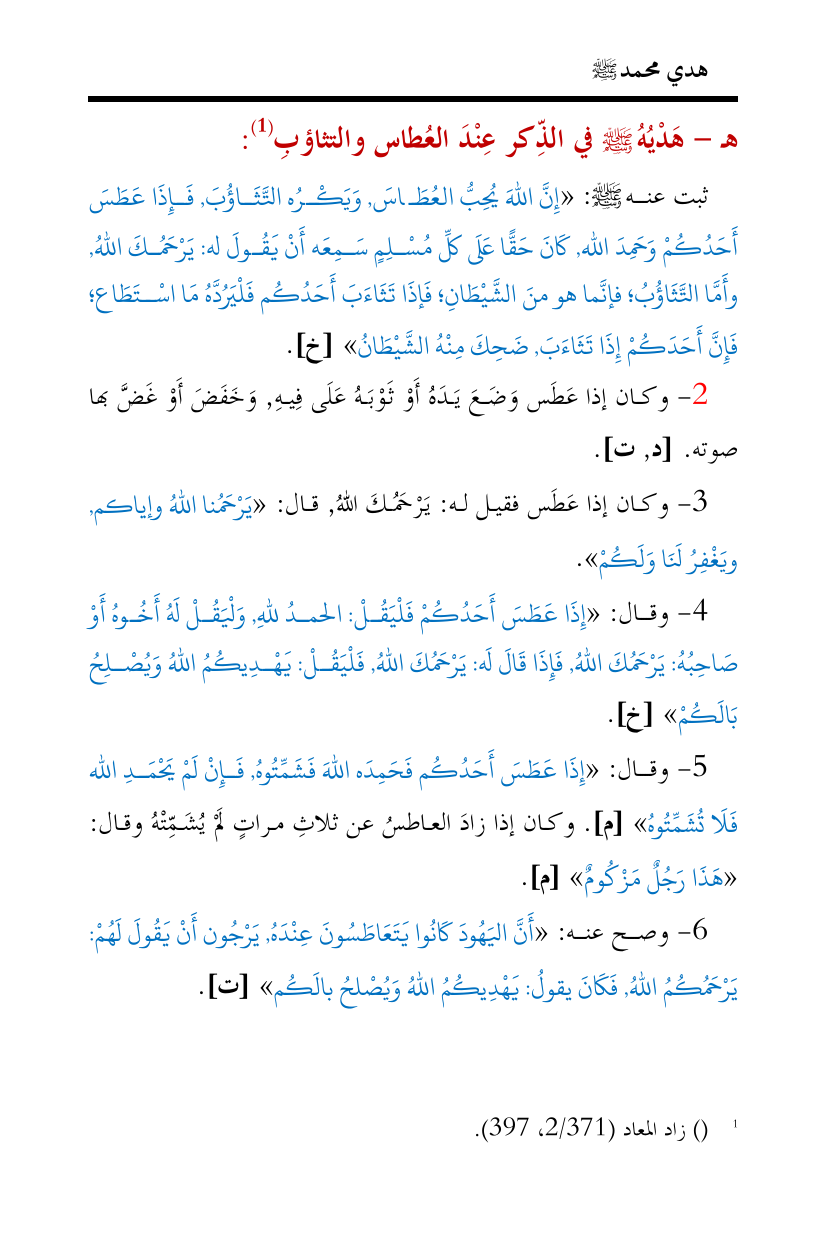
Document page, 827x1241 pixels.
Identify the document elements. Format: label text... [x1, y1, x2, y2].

text هـ - هَدْيُهُ ج في الذِّكر عِنْدَ العُطاس والتثاؤبِ(): [89, 112, 738, 169]
text 2- وكان إذا عَطَس وَضَعَ يَدَهُ أَوْ ثَوْبَهُ عَلَى فِيهِ, وَخَفَضَ أَوْ غَضَّ بها صوته. [د, ت]. [89, 373, 738, 477]
text 6- وصح عنه: «أَنَّ اليَهُودَ كَانُوا يَتَعَاطَسُونَ عِنْدَهُ, يَرْجُون أَنْ يَقُولَ لَهُمْ: يَرْحَمُكُمُ اللهُ, فَكَانَ يقولُ: يَهْدِيكُمُ اللهُ وَيُصْلحُ بالَكُم» [ت]. [89, 905, 738, 1014]
text 3- وكان إذا عَطَس فقيل له: يَرْحَمُكَ اللهُ, قال: «يَرْحَمُنا اللهُ وإياكم, ويَغْفِرُ لَنَا وَلَكُمْ». [89, 477, 738, 586]
text 5- وقال: «إِذَا عَطَسَ أَحَدُكُم فَحَمِدَه اللهَ فَشَمِّتُوهُ, فَإِنْ لَمْ يَحْمَدِ الله فَلَا تُشَمِّتُوهُ» [م]. وكان إذا زادَ العاطسُ عن ثلاثِ مراتٍ لَمْ يُشَمِّتْهُ وقال: «هَذَا رَجُلٌ مَزْكُومٌ» [م]. [89, 742, 738, 905]
text 4- وقال: «إِذَا عَطَسَ أَحَدُكُمْ فَلْيَقُلْ: الحمدُ للهِ, وَلْيَقُلْ لَهُ أَخُوهُ أَوْ صَاحِبُهُ: يَرْحَمُكَ اللهُ, فَإِذَا قَالَ لَه: يَرْحَمُكَ اللهُ, فَلْيَقُلْ: يَهْدِيكُمُ اللهُ وَيُصْلِحُ بَالَكُمْ» [خ]. [89, 586, 738, 742]
text ثبت عنه ج: «إِنَّ اللهَ يُحِبُّ العُطَاسَ, وَيَكْرُه التَّثَاؤُبَ, فَإِذَا عَطَسَ أَحَدُكُمْ وَحَمِدَ الله, كَانَ حَقًّا عَلَى كلِّ مُسْلِمٍ سَمِعَه أَنْ يَقُولَ له: يَرْحَمُكَ اللهُ, وأَمَّا التَّثَاؤُبُ؛ فإنَّما هو منَ الشَّيْطَانِ؛ فَإذَا تَثَاءَبَ أَحَدُكُم فَلْيَرُدَّهُ مَا اسْتَطَاع؛ فَإِنَّ أَحَدَكُمْ إِذَا تَثَاءَبَ, ضَحِكَ مِنْهُ الشَّيْطَانُ» [خ]. [89, 169, 738, 373]
